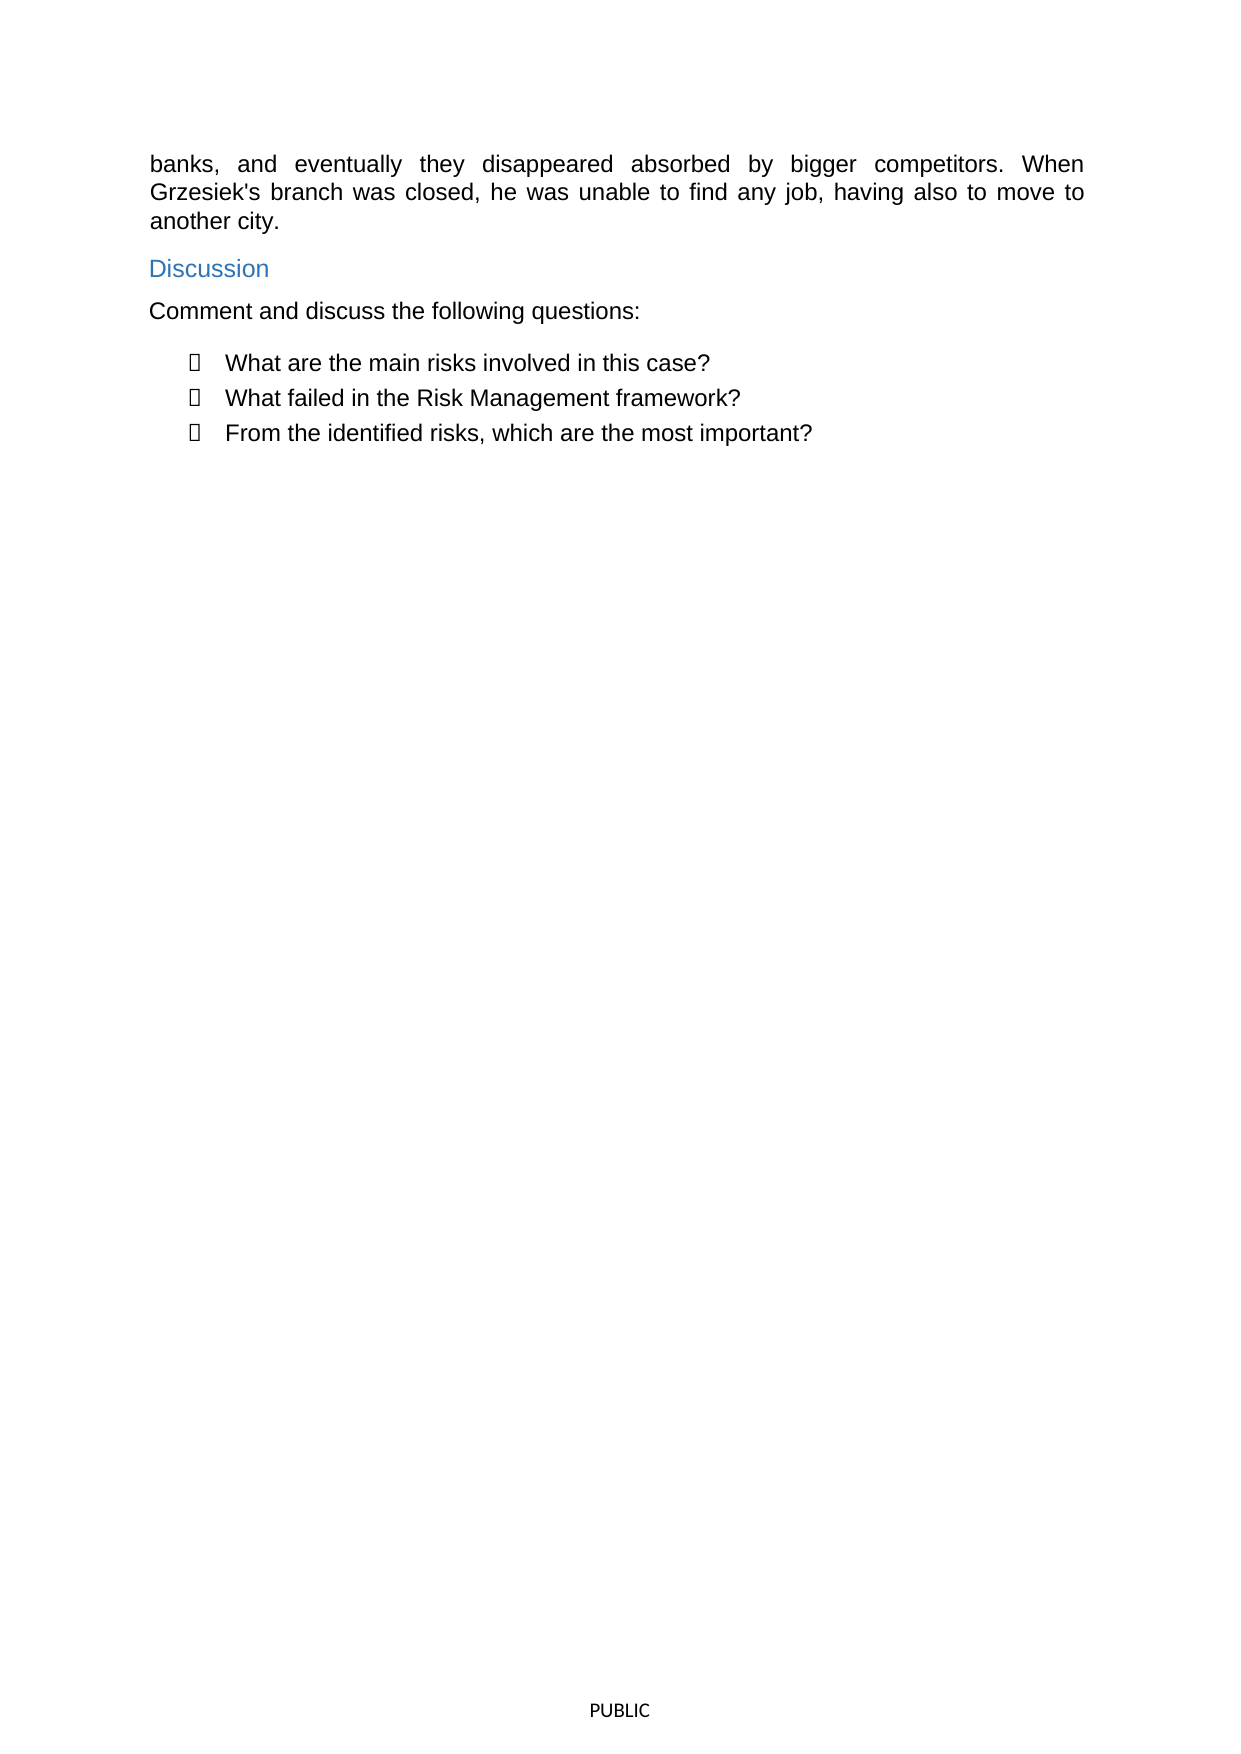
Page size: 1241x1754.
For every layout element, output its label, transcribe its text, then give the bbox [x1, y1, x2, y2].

list What are the main risks involved in this case? [187, 346, 1086, 378]
subtitle Discussion [148, 254, 1029, 283]
list From the identified risks, which are the most important? [187, 416, 1086, 448]
text Comment and discuss the following questions: [148, 297, 1086, 324]
list What failed in the Risk Management framework? [187, 381, 1086, 413]
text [148, 150, 1086, 234]
